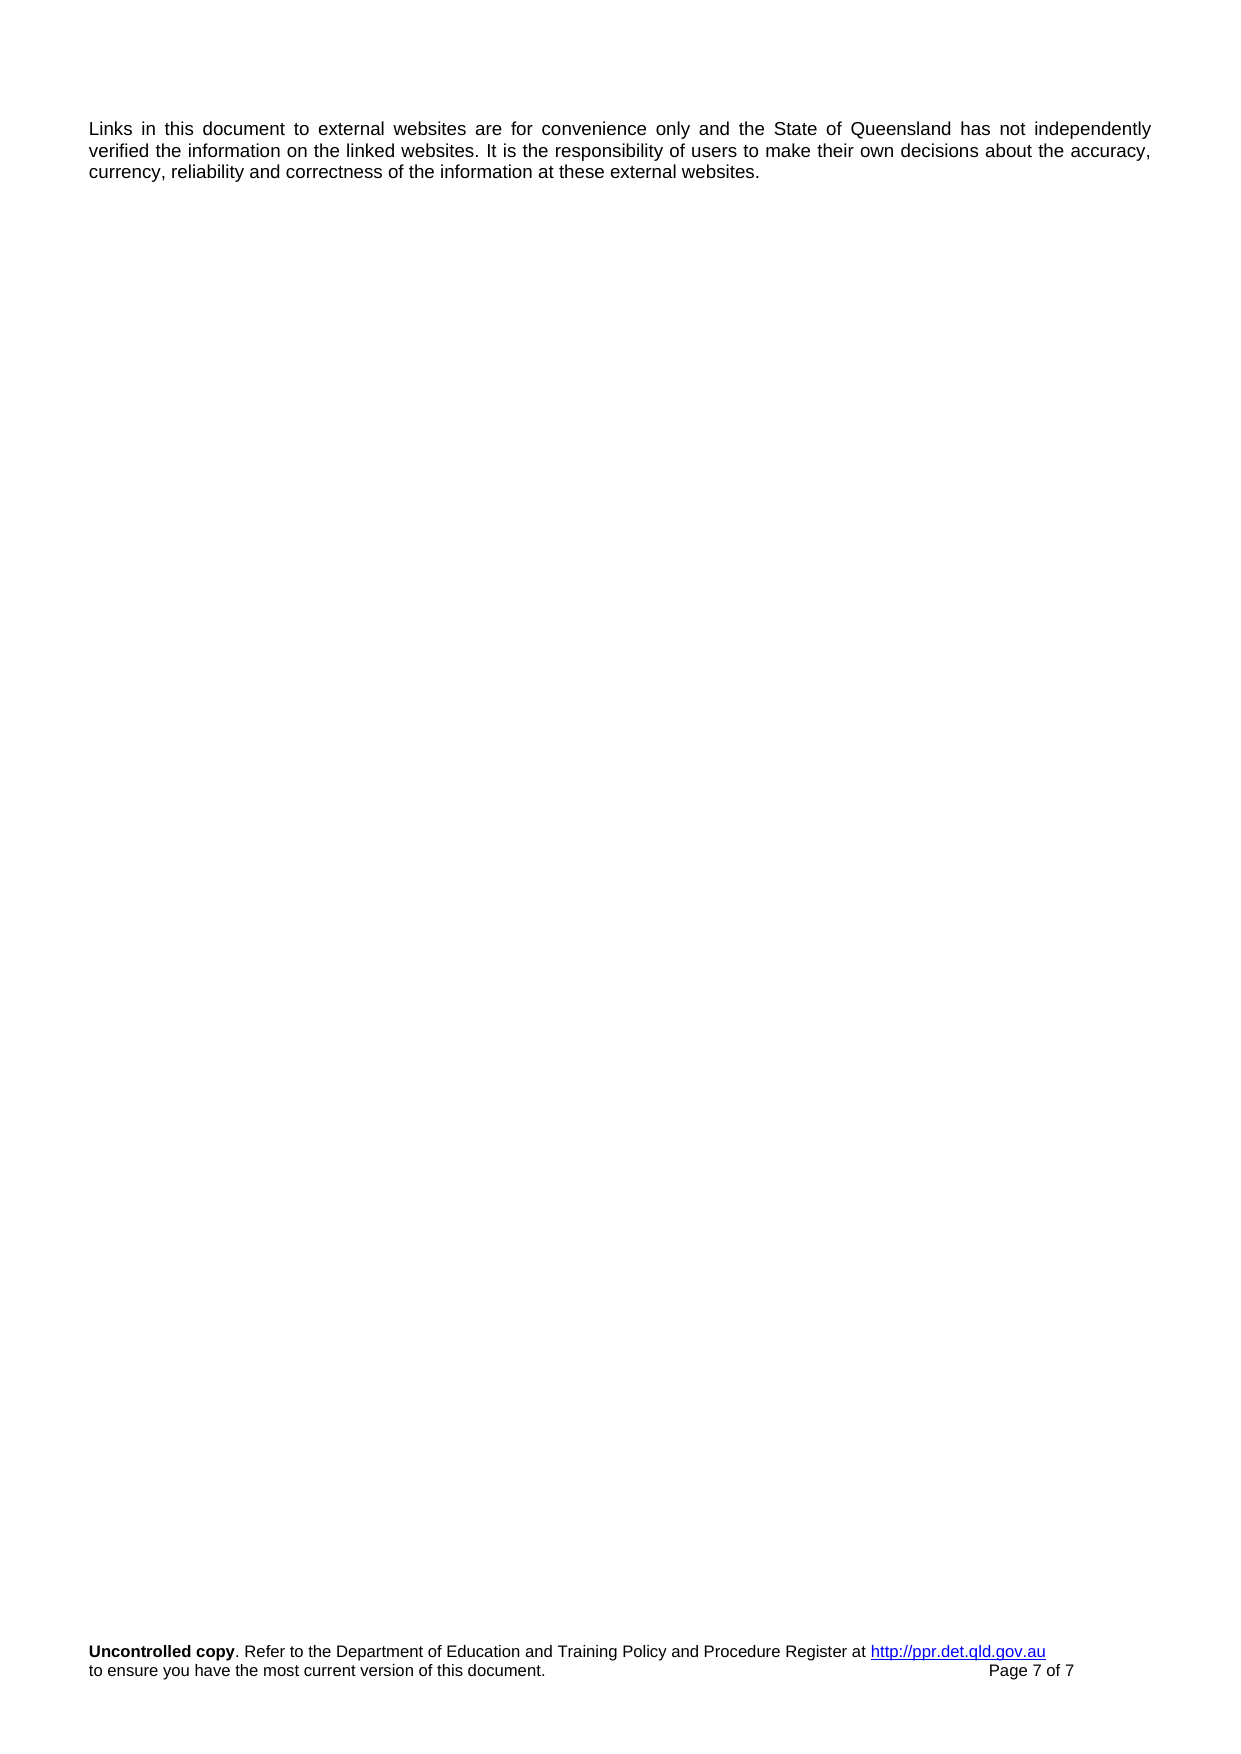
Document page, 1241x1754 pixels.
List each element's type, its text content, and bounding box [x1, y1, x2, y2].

text Links in this document to external websites are for convenience only and the State of Queensland has not independently verified the information on the linked websites. It is the responsibility of users to make their own decisions about the accuracy, currency, reliability and correctness of the information at these external websites. [89, 118, 1152, 183]
